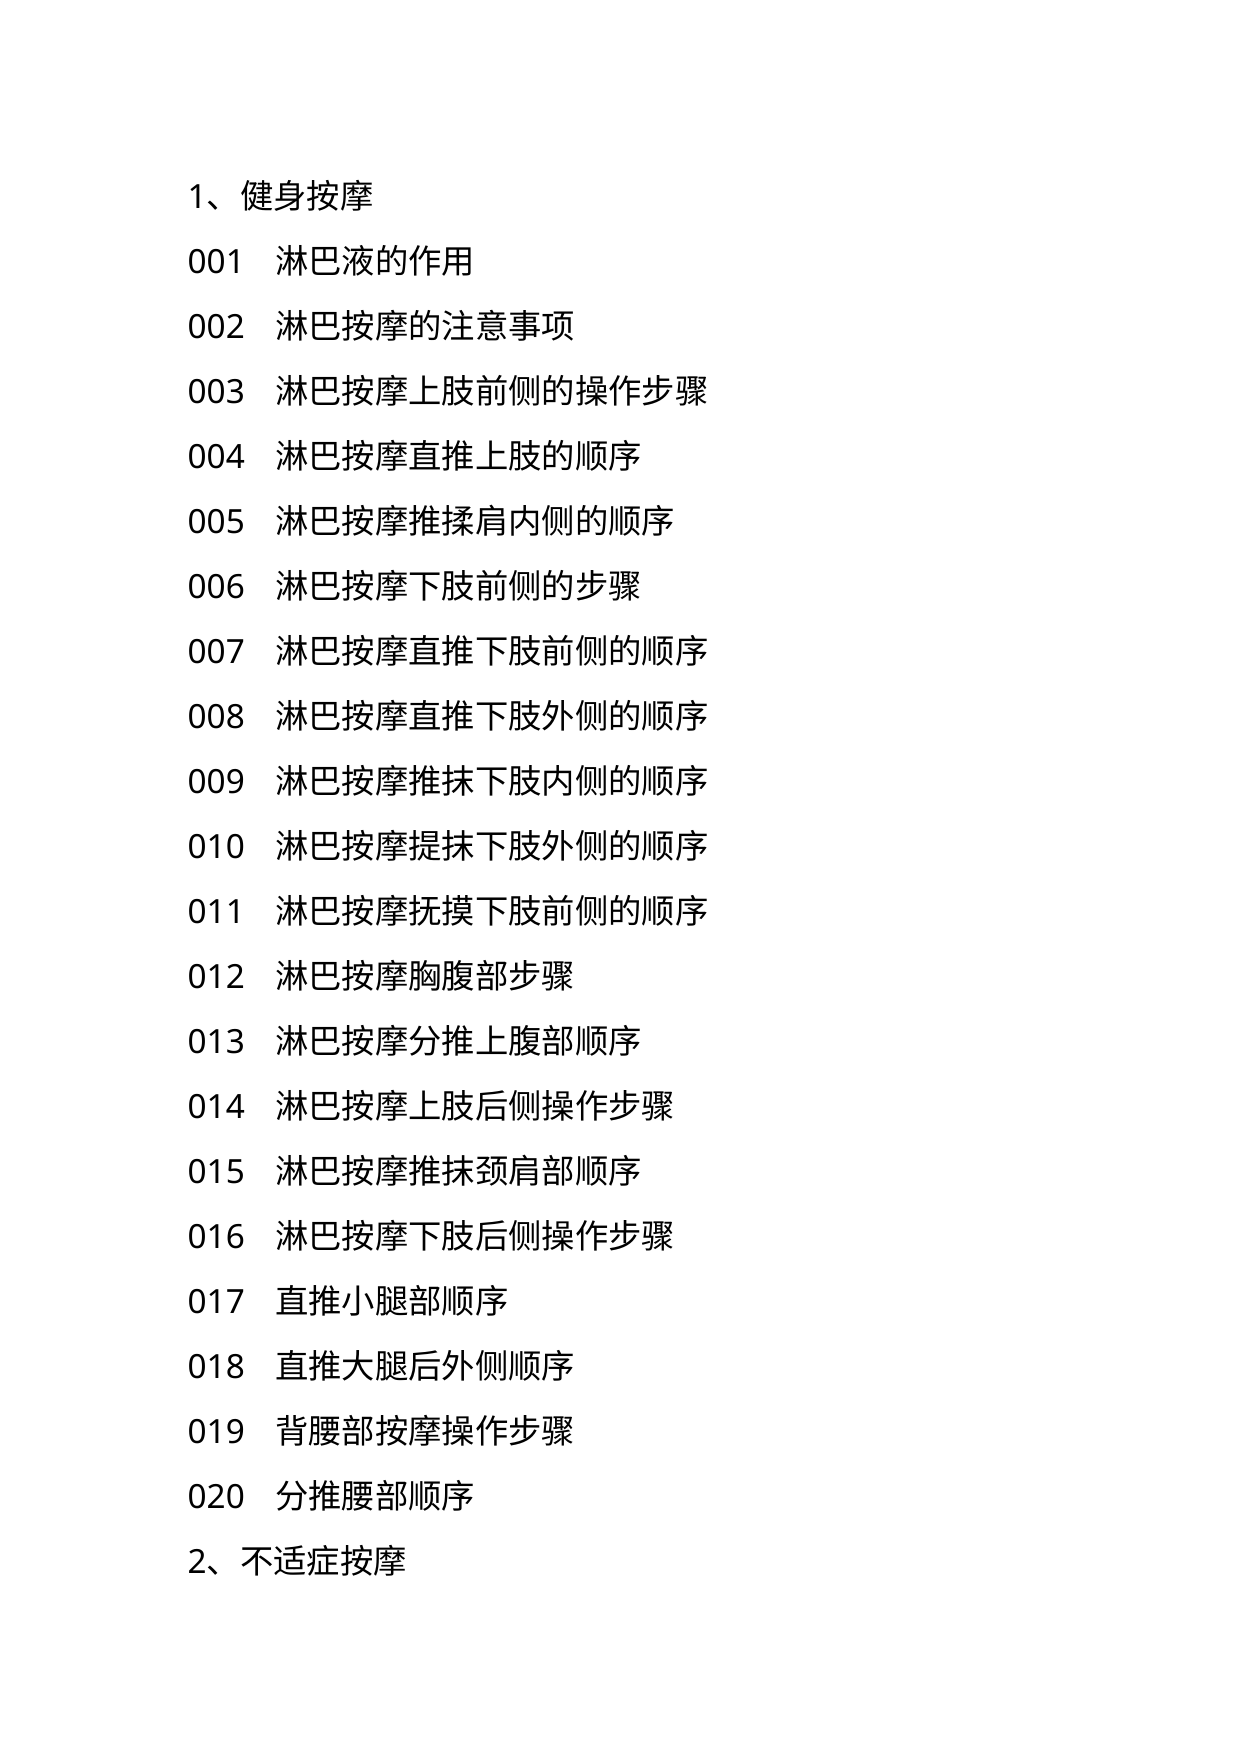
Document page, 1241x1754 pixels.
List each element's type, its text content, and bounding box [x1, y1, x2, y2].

text 014 淋巴按摩上肢后侧操作步骤 [187, 1072, 1053, 1137]
text 015 淋巴按摩推抹颈肩部顺序 [187, 1137, 1053, 1202]
text 019 背腰部按摩操作步骤 [187, 1397, 1053, 1462]
text 020 分推腰部顺序 [187, 1462, 1053, 1527]
text 010 淋巴按摩提抹下肢外侧的顺序 [187, 812, 1053, 877]
text 008 淋巴按摩直推下肢外侧的顺序 [187, 682, 1053, 747]
text 1、健身按摩 [187, 162, 1053, 227]
text 017 直推小腿部顺序 [187, 1267, 1053, 1332]
text 013 淋巴按摩分推上腹部顺序 [187, 1007, 1053, 1072]
text 003 淋巴按摩上肢前侧的操作步骤 [187, 357, 1053, 422]
text 2、不适症按摩 [187, 1527, 1053, 1592]
text 001 淋巴液的作用 [187, 227, 1053, 292]
text 016 淋巴按摩下肢后侧操作步骤 [187, 1202, 1053, 1267]
text 018 直推大腿后外侧顺序 [187, 1332, 1053, 1397]
text 009 淋巴按摩推抹下肢内侧的顺序 [187, 747, 1053, 812]
text 004 淋巴按摩直推上肢的顺序 [187, 422, 1053, 487]
text 007 淋巴按摩直推下肢前侧的顺序 [187, 617, 1053, 682]
text 005 淋巴按摩推揉肩内侧的顺序 [187, 487, 1053, 552]
text 012 淋巴按摩胸腹部步骤 [187, 942, 1053, 1007]
text 002 淋巴按摩的注意事项 [187, 292, 1053, 357]
text 011 淋巴按摩抚摸下肢前侧的顺序 [187, 877, 1053, 942]
text 006 淋巴按摩下肢前侧的步骤 [187, 552, 1053, 617]
